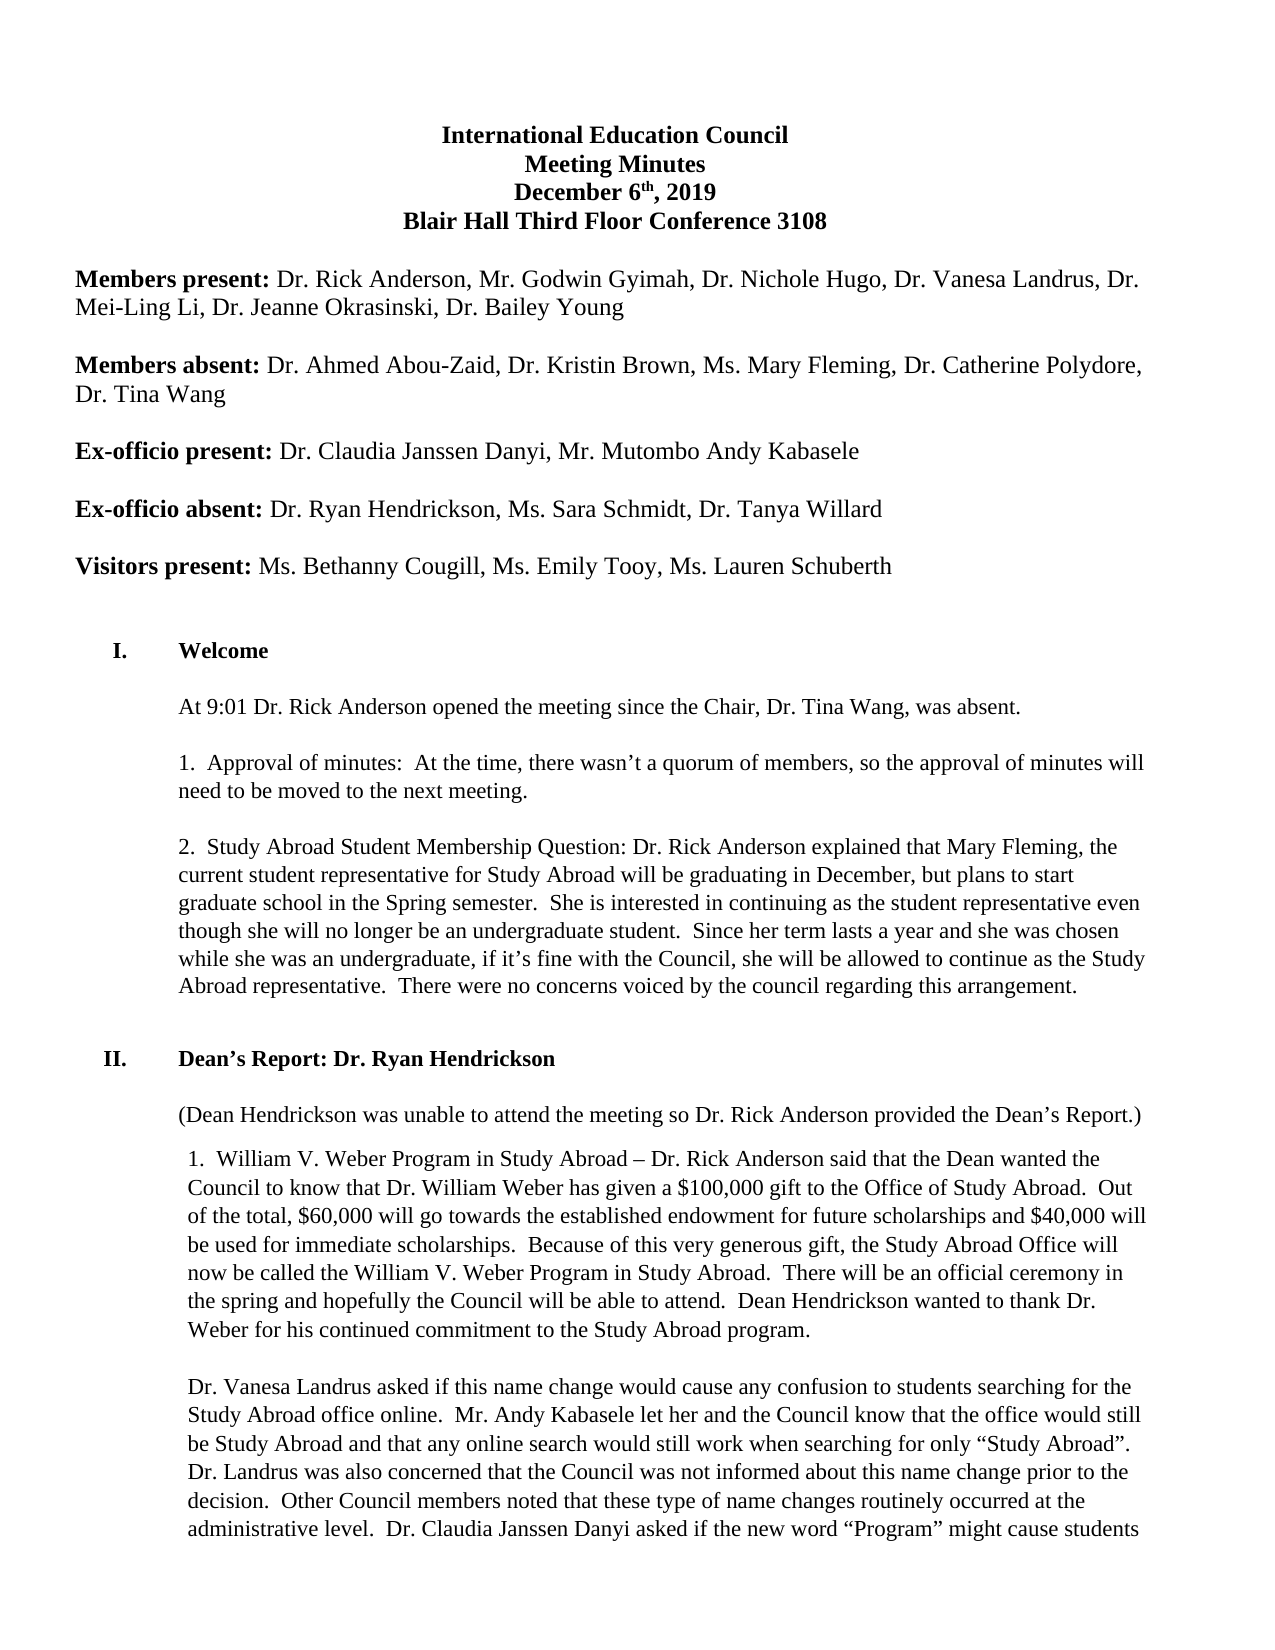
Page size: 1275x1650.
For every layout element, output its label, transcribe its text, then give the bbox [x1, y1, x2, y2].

text International Education Council [75, 120, 1155, 149]
text December 6th, 2019 [75, 177, 1155, 206]
text Meeting Minutes [75, 149, 1155, 177]
text Members absent: Dr. Ahmed Abou-Zaid, Dr. Kristin Brown, Ms. Mary Fleming, Dr. Catherine Polydore, Dr. Tina Wang [75, 350, 1155, 407]
text Ex-officio absent: Dr. Ryan Hendrickson, Ms. Sara Schmidt, Dr. Tanya Willard [75, 494, 1155, 522]
list Welcome At 9:01 Dr. Rick Anderson opened the meeting since the Chair, Dr. Tina Wang, was absent. 1. Approval of minutes: At the time, there wasn’t a quorum of members, so the approval of minutes will need to be moved to the next meeting. 2. Study Abroad Student Membership Question: Dr. Rick Anderson explained that Mary Fleming, the current student representative for Study Abroad will be graduating in December, but plans to start graduate school in the Spring semester. She is interested in continuing as the student representative even though she will no longer be an undergraduate student. Since her term lasts a year and she was chosen while she was an undergraduate, if it’s fine with the Council, she will be allowed to continue as the Study Abroad representative. There were no concerns voiced by the council regarding this arrangement. [112, 637, 1155, 999]
text Visitors present: Ms. Bethanny Cougill, Ms. Emily Tooy, Ms. Lauren Schuberth [75, 551, 1155, 580]
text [187, 1145, 1155, 1541]
text Ex-officio present: Dr. Claudia Janssen Danyi, Mr. Mutombo Andy Kabasele [75, 436, 1155, 465]
text Blair Hall Third Hall 3108 Floor Conference 3108 [75, 206, 1155, 235]
list Dean’s Report: Dr. Ryan Hendrickson (Dean Hendrickson was unable to attend the meeting so Dr. Rick Anderson provided the Dean’s Report.) [103, 1045, 1155, 1127]
text Members present: Dr. Rick Anderson, Mr. Godwin Gyimah, Dr. Nichole Hugo, Dr. Vanesa Landrus, Dr. Mei-Ling Li, Dr. Jeanne Okrasinski, Dr. Bailey Young [75, 264, 1155, 321]
